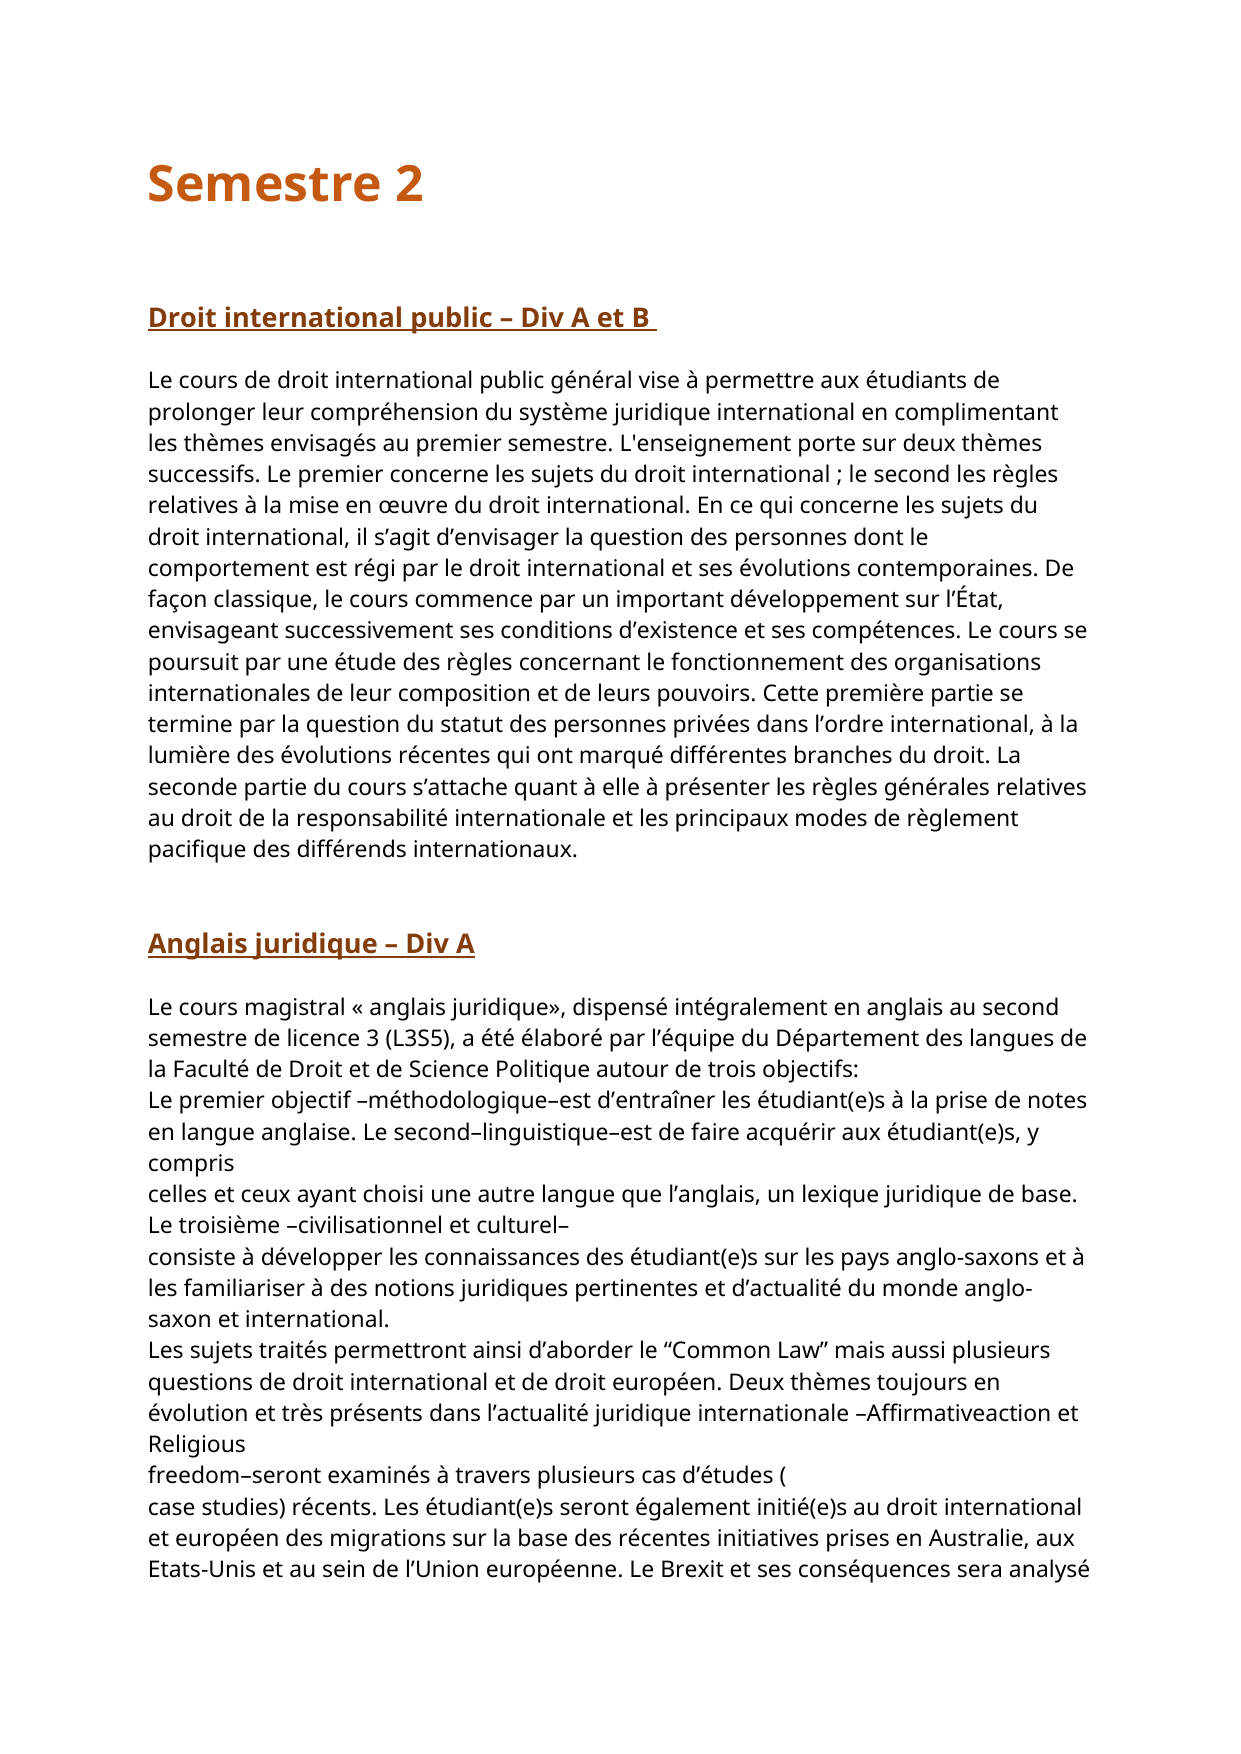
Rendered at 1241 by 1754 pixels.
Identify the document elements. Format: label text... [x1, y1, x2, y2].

text freedom–seront examinés à travers plusieurs cas d’études ( [148, 1459, 1093, 1491]
text Le cours magistral « anglais juridique», dispensé intégralement en anglais au second semestre de licence 3 (L3S5), a été élaboré par l’équipe du Département des langues de la Faculté de Droit et de Science Politique autour de trois objectifs: [148, 991, 1093, 1084]
text consiste à développer les connaissances des étudiant(e)s sur les pays anglo-saxons et à les familiariser à des notions juridiques pertinentes et d’actualité du monde anglo-saxon et international. [148, 1241, 1093, 1334]
text Semestre 2 [148, 148, 1093, 216]
text Le premier objectif –méthodologique–est d’entraîner les étudiant(e)s à la prise de notes en langue anglaise. Le second–linguistique–est de faire acquérir aux étudiant(e)s, y compris [148, 1084, 1093, 1178]
text Le cours de droit international public général vise à permettre aux étudiants de prolonger leur compréhension du système juridique international en complimentant les thèmes envisagés au premier semestre. L'enseignement porte sur deux thèmes successifs. Le premier concerne les sujets du droit international ; le second les règles relatives à la mise en œuvre du droit international. En ce qui concerne les sujets du droit international, il s’agit d’envisager la question des personnes dont le comportement est régi par le droit international et ses évolutions contemporaines. De façon classique, le cours commence par un important développement sur l’État, envisageant successivement ses conditions d’existence et ses compétences. Le cours se poursuit par une étude des règles concernant le fonctionnement des organisations internationales de leur composition et de leurs pouvoirs. Cette première partie se termine par la question du statut des personnes privées dans l’ordre international, à la lumière des évolutions récentes qui ont marqué différentes branches du droit. La seconde partie du cours s’attache quant à elle à présenter les règles générales relatives au droit de la responsabilité internationale et les principaux modes de règlement pacifique des différends internationaux. [148, 364, 1093, 864]
text Droit international public – Div A et B [148, 298, 1093, 335]
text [148, 1491, 1093, 1584]
text Anglais juridique – Div A [148, 925, 1093, 962]
text Les sujets traités permettront ainsi d’aborder le “Common Law” mais aussi plusieurs questions de droit international et de droit européen. Deux thèmes toujours en évolution et très présents dans l’actualité juridique internationale –Affirmativeaction et Religious [148, 1334, 1093, 1459]
text celles et ceux ayant choisi une autre langue que l’anglais, un lexique juridique de base. Le troisième –civilisationnel et culturel– [148, 1178, 1093, 1241]
